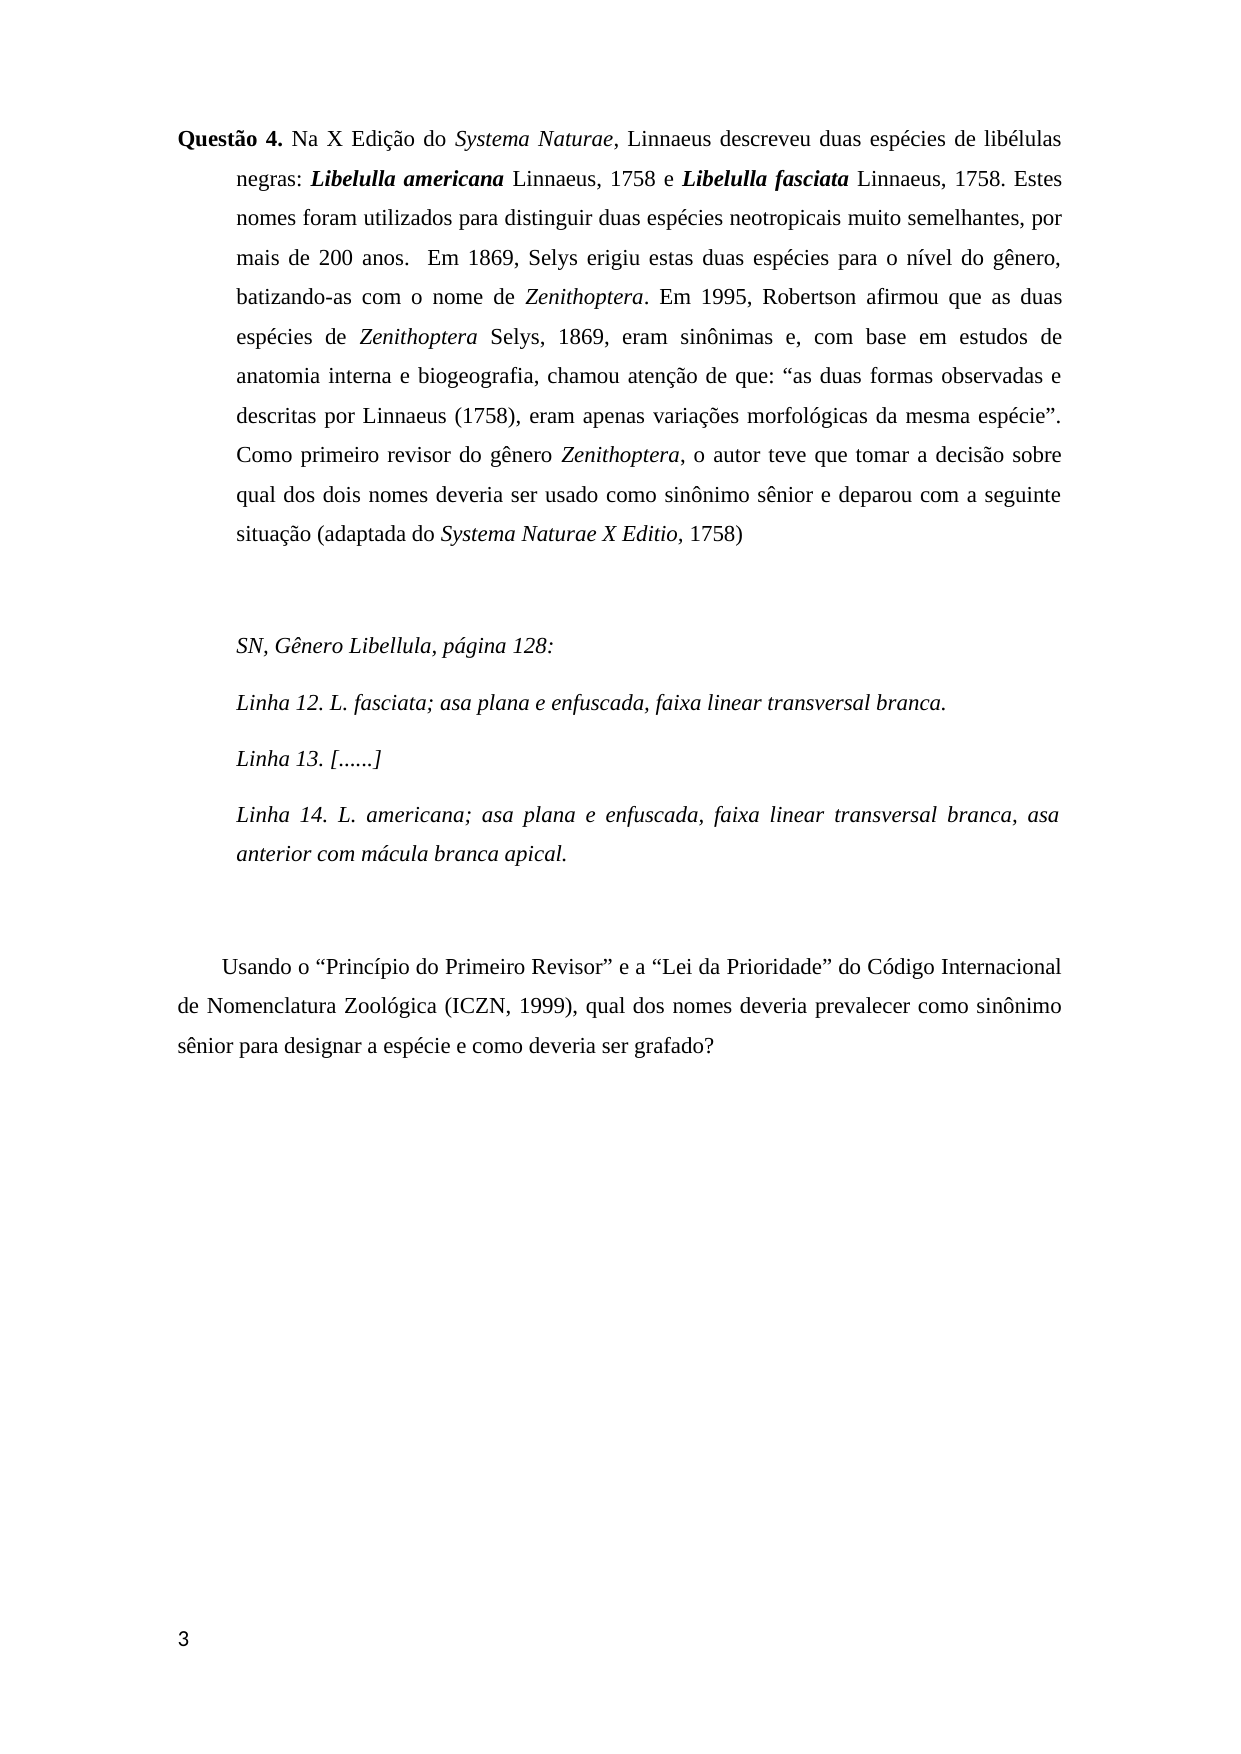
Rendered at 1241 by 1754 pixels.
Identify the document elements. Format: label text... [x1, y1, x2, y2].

text Linha 13. [......] [236, 745, 1063, 771]
text Linha 12. L. fasciata; asa plana e enfuscada, faixa linear transversal branca. [236, 689, 1063, 715]
text Questão 4. Na X Edição do Systema Naturae, Linnaeus descreveu duas espécies de libélulas negras: Libelulla americana Linnaeus, 1758 e Libelulla fasciata Linnaeus, 1758. Estes nomes foram utilizados para distinguir duas espécies neotropicais muito semelhantes, por mais de 200 anos. Em 1869, Selys erigiu estas duas espécies para o nível do gênero, batizando-as com o nome de Zenithoptera. Em 1995, Robertson afirmou que as duas espécies de Zenithoptera Selys, 1869, eram sinônimas e, com base em estudos de anatomia interna e biogeografia, chamou atenção de que: “as duas formas observadas e descritas por Linnaeus (1758), eram apenas variações morfológicas da mesma espécie”. Como primeiro revisor do gênero Zenithoptera, o autor teve que tomar a decisão sobre qual dos dois nomes deveria ser usado como sinônimo sênior e deparou com a seguinte situação (adaptada do Systema Naturae X Editio, 1758) [177, 125, 1063, 547]
text SN, Gênero Libellula, página 128: [236, 632, 1063, 659]
text Usando o “Princípio do Primeiro Revisor” e a “Lei da Prioridade” do Código Internacional de Nomenclatura Zoológica (ICZN, 1999), qual dos nomes deveria prevalecer como sinônimo sênior para designar a espécie e como deveria ser grafado? [177, 953, 1063, 1058]
text Linha 14. L. americana; asa plana e enfuscada, faixa linear transversal branca, asa anterior com mácula branca apical. [236, 801, 1063, 867]
